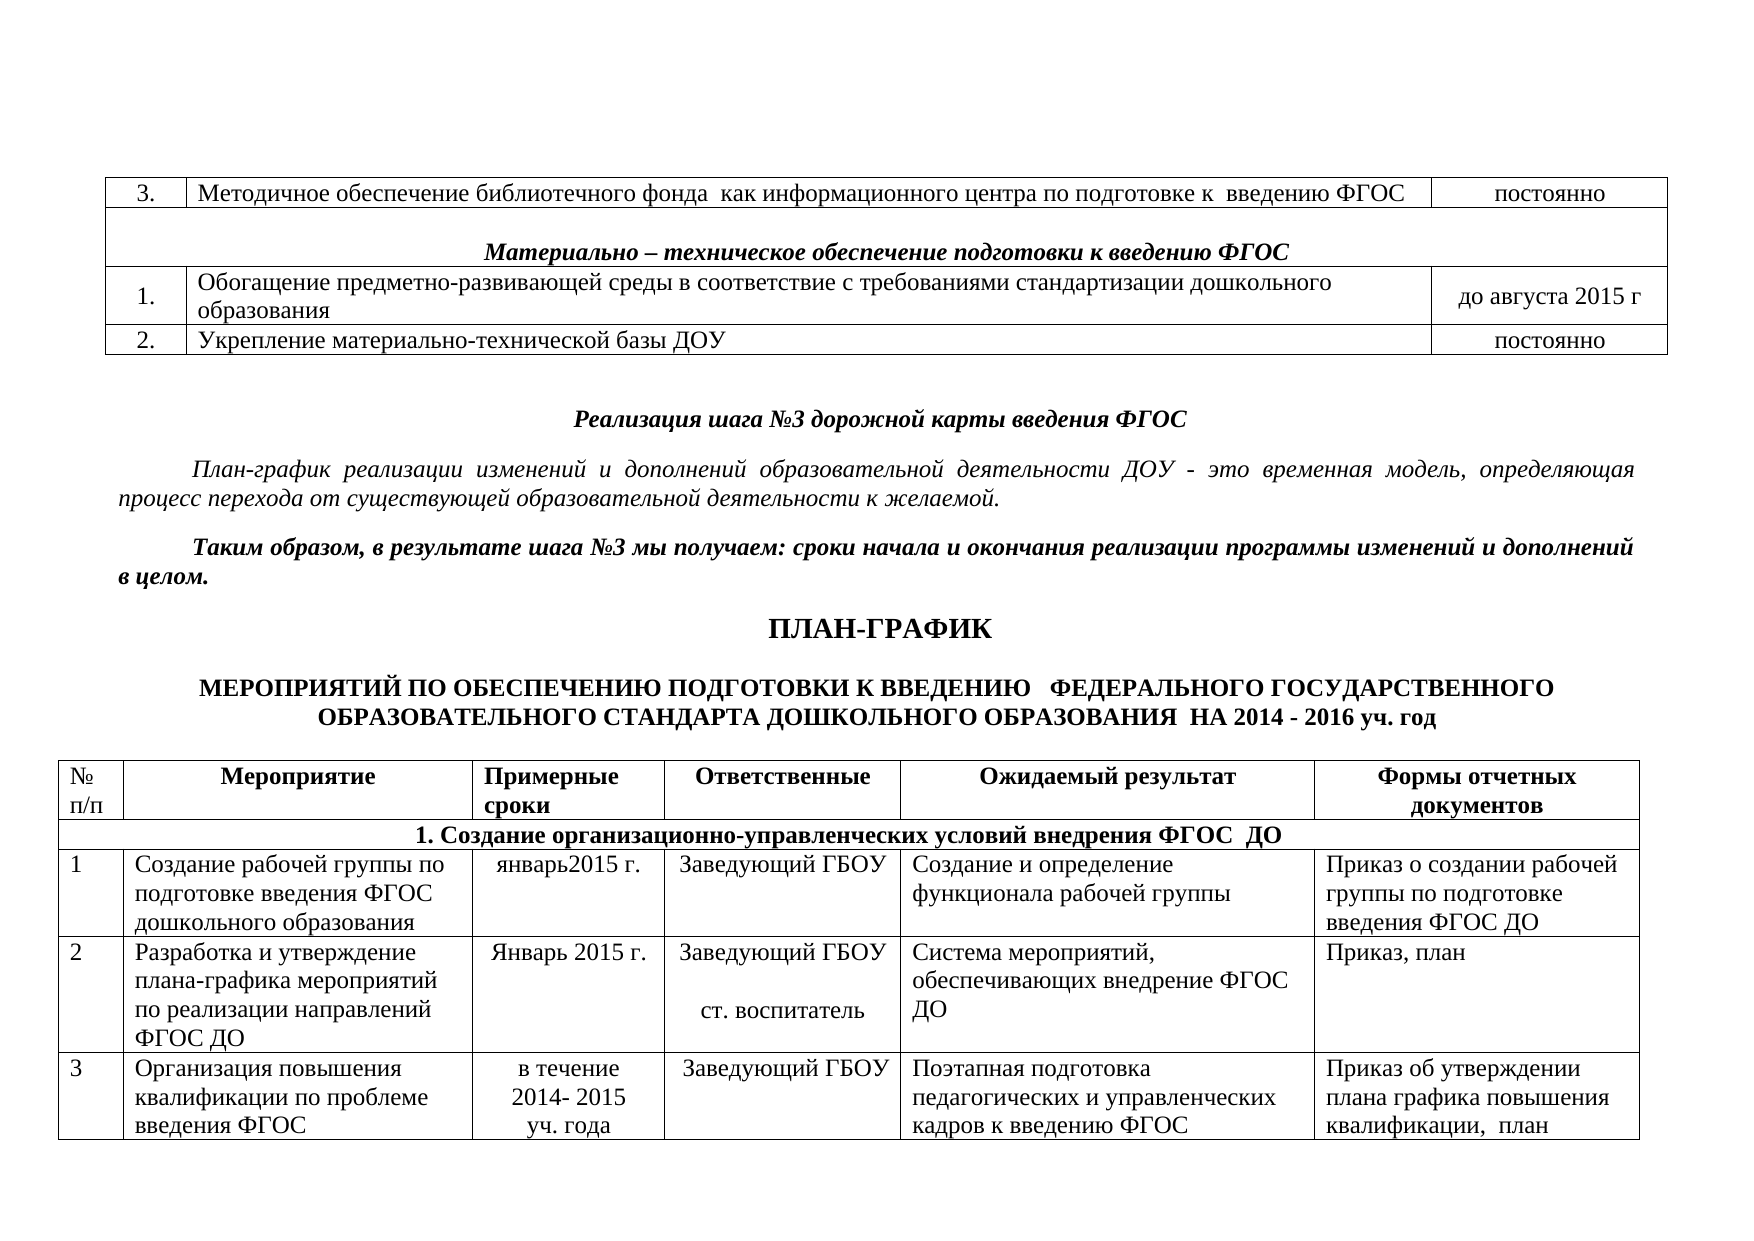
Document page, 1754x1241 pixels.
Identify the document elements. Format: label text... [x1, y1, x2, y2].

table_cell январь2015 г. [473, 850, 664, 936]
text План-график реализации изменений и дополнений образовательной деятельности ДОУ - это временная модель, определяющая процесс перехода от существующей образовательной деятельности к желаемой. [118, 454, 1636, 512]
table_header Примерные сроки [473, 761, 664, 819]
text Таким образом, в результате шага №3 мы получаем: сроки начала и окончания реализации программы изменений и дополнений в целом. [118, 532, 1636, 590]
text ПЛАН-ГРАФИК [118, 611, 1636, 644]
table_cell 1. Создание организационно-управленческих условий внедрения ФГОС ДО [59, 820, 1639, 848]
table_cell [1315, 1053, 1639, 1139]
table_header Ответственные [665, 761, 900, 819]
table_cell Заведующий ГБОУ [665, 1053, 900, 1139]
table_cell Методичное обеспечение библиотечного фонда как информационного центра по подготовке к введению ФГОС [187, 178, 1431, 207]
table_cell Система мероприятий, обеспечивающих внедрение ФГОС ДО [901, 937, 1314, 1052]
table_cell 1. [106, 267, 186, 324]
table_cell постоянно [1432, 178, 1667, 207]
table_cell Приказ о создании рабочей группы по подготовке введения ФГОС ДО [1315, 850, 1639, 936]
table_header Мероприятие [124, 761, 472, 819]
table_cell до августа 2015 г [1432, 267, 1667, 324]
table_header Ожидаемый результат [901, 761, 1314, 819]
table_cell Заведующий ГБОУ [665, 850, 900, 936]
table_cell Создание рабочей группы по подготовке введения ФГОС дошкольного образования [124, 850, 472, 936]
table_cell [901, 1053, 1314, 1139]
table_cell постоянно [1432, 325, 1667, 354]
table_cell Создание и определение функционала рабочей группы [901, 850, 1314, 936]
table_cell Приказ, план [1315, 937, 1639, 1052]
table_header № п/п [59, 761, 123, 819]
table_cell Укрепление материально-технической базы ДОУ [187, 325, 1431, 354]
table_cell 1 [59, 850, 123, 936]
table_header Формы отчетных документов [1315, 761, 1639, 819]
table_cell Разработка и утверждение плана-графика мероприятий по реализации направлений ФГОС ДО [124, 937, 472, 1052]
table_cell 2 [59, 937, 123, 1052]
table_cell 3 [59, 1053, 123, 1139]
table_cell Заведующий ГБОУ ст. воспитатель [665, 937, 900, 1052]
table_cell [124, 1053, 472, 1139]
table_cell 3. [106, 178, 186, 207]
table_cell Январь 2015 г. [473, 937, 664, 1052]
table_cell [473, 1053, 664, 1139]
table_cell Обогащение предметно-развивающей среды в соответствие с требованиями стандартизации дошкольного образования [187, 267, 1431, 324]
text Реализация шага №3 дорожной карты введения ФГОС [118, 404, 1636, 433]
text МЕРОПРИЯТИЙ ПО ОБЕСПЕЧЕНИЮ ПОДГОТОВКИ К ВВЕДЕНИЮ ФЕДЕРАЛЬНОГО ГОСУДАРСТВЕННОГО ОБРАЗОВАТЕЛЬНОГО СТАНДАРТА ДОШКОЛЬНОГО ОБРАЗОВАНИЯ НА 2014 - 2016 уч. год [118, 673, 1636, 731]
table_cell Материально – техническое обеспечение подготовки к введению ФГОС [106, 208, 1667, 266]
table_cell 2. [106, 325, 186, 354]
